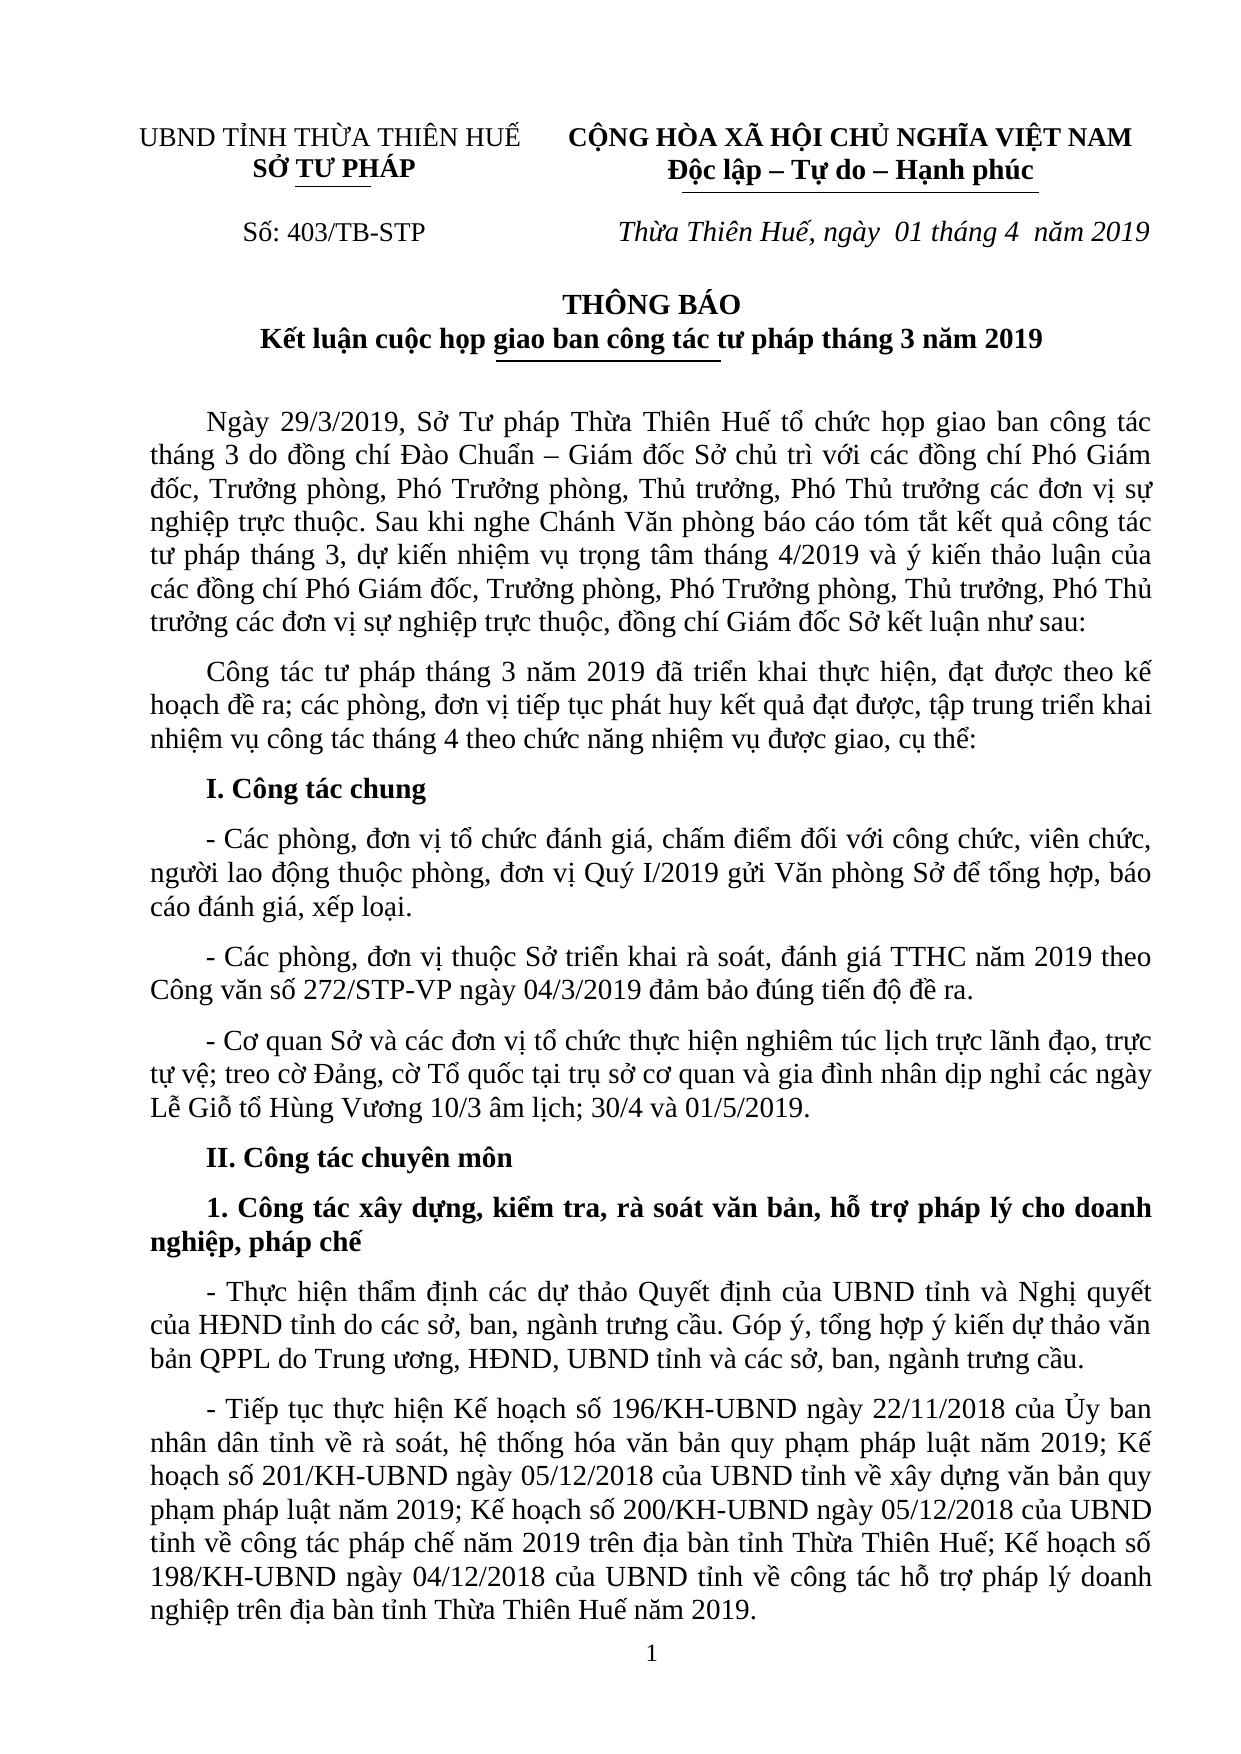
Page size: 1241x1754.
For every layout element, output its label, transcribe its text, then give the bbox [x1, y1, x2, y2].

text I. Công tác chung [150, 771, 1153, 805]
text Kết luận cuộc họp giao ban công tác tư pháp tháng 3 năm 2019 [150, 321, 1153, 354]
text - Tiếp tục thực hiện Kế hoạch số 196/KH-UBND ngày 22/11/2018 của Ủy ban nhân dân tỉnh về rà soát, hệ thống hóa văn bản quy phạm pháp luật năm 2019; Kế hoạch số 201/KH-UBND ngày 05/12/2018 của UBND tỉnh về xây dựng văn bản quy phạm pháp luật năm 2019; Kế hoạch số 200/KH-UBND ngày 05/12/2018 của UBND tỉnh về công tác pháp chế năm 2019 trên địa bàn tỉnh Thừa Thiên Huế; Kế hoạch số 198/KH-UBND ngày 04/12/2018 của UBND tỉnh về công tác hỗ trợ pháp lý doanh nghiệp trên địa bàn tỉnh Thừa Thiên Huế năm 2019. [150, 1391, 1153, 1626]
table_header UBND TỈNH THỪA THIÊN HUẾ SỞ TƯ PHÁP [128, 121, 540, 214]
text - Thực hiện thẩm định các dự thảo Quyết định của UBND tỉnh và Nghị quyết của HĐND tỉnh do các sở, ban, ngành trưng cầu. Góp ý, tổng hợp ý kiến dự thảo văn bản QPPL do Trung ương, HĐND, UBND tỉnh và các sở, ban, ngành trưng cầu. [150, 1274, 1153, 1374]
table_cell Số: 403/TB-STP [128, 215, 540, 254]
table_header CỘNG HÒA XÃ HỘI CHỦ NGHĨA VIỆT NAM Độc lập – Tự do – Hạnh phúc [540, 121, 1161, 214]
text - Cơ quan Sở và các đơn vị tổ chức thực hiện nghiêm túc lịch trực lãnh đạo, trực tự vệ; treo cờ Đảng, cờ Tổ quốc tại trụ sở cơ quan và gia đình nhân dịp nghỉ các ngày Lễ Giỗ tổ Hùng Vương 10/3 âm lịch; 30/4 và 01/5/2019. [150, 1023, 1153, 1123]
text Ngày 29/3/2019, Sở Tư pháp Thừa Thiên Huế tổ chức họp giao ban công tác tháng 3 do đồng chí Đào Chuẩn – Giám đốc Sở chủ trì với các đồng chí Phó Giám đốc, Trưởng phòng, Phó Trưởng phòng, Thủ trưởng, Phó Thủ trưởng các đơn vị sự nghiệp trực thuộc. Sau khi nghe Chánh Văn phòng báo cáo tóm tắt kết quả công tác tư pháp tháng 3, dự kiến nhiệm vụ trọng tâm tháng 4/2019 và ý kiến thảo luận của các đồng chí Phó Giám đốc, Trưởng phòng, Phó Trưởng phòng, Thủ trưởng, Phó Thủ trưởng các đơn vị sự nghiệp trực thuộc, đồng chí Giám đốc Sở kết luận như sau: [150, 405, 1153, 638]
text Công tác tư pháp tháng 3 năm 2019 đã triển khai thực hiện, đạt được theo kế hoạch đề ra; các phòng, đơn vị tiếp tục phát huy kết quả đạt được, tập trung triển khai nhiệm vụ công tác tháng 4 theo chức năng nhiệm vụ được giao, cụ thể: [150, 655, 1153, 755]
text - Các phòng, đơn vị thuộc Sở triển khai rà soát, đánh giá TTHC năm 2019 theo Công văn số 272/STP-VP ngày 04/3/2019 đảm bảo đúng tiến độ đề ra. [150, 939, 1153, 1006]
text - Các phòng, đơn vị tổ chức đánh giá, chấm điểm đối với công chức, viên chức, người lao động thuộc phòng, đơn vị Quý I/2019 gửi Văn phòng Sở để tổng hợp, báo cáo đánh giá, xếp loại. [150, 822, 1153, 922]
text II. Công tác chuyên môn [150, 1140, 1153, 1173]
table_cell Thừa Thiên Huế, ngày 01 tháng 4 năm 2019 [540, 215, 1161, 254]
text 1. Công tác xây dựng, kiểm tra, rà soát văn bản, hỗ trợ pháp lý cho doanh nghiệp, pháp chế [150, 1190, 1153, 1257]
text THÔNG BÁO [150, 287, 1153, 321]
